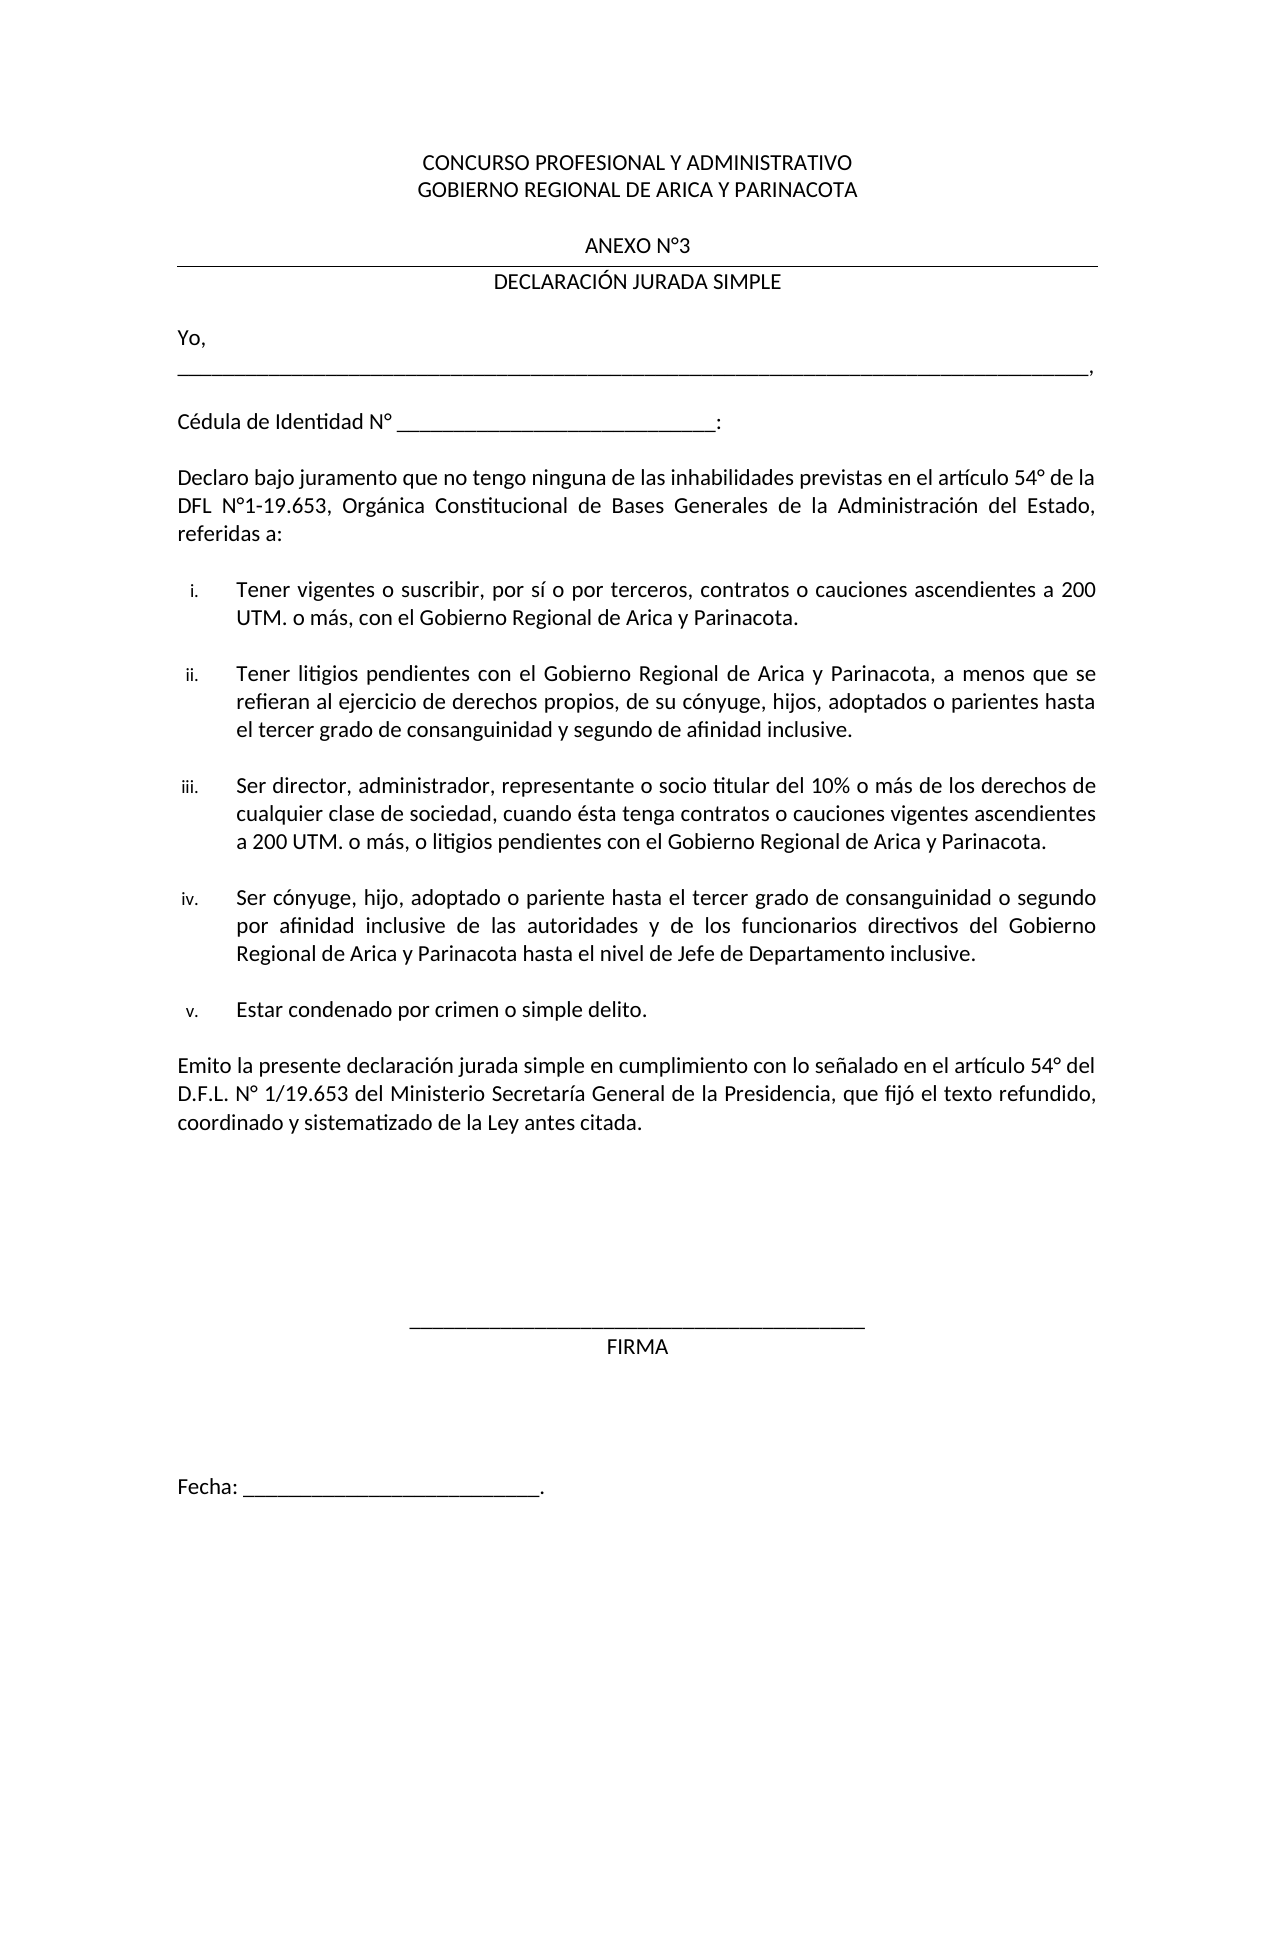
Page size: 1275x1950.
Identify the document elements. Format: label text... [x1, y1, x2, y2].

text ________________________________________ [177, 1304, 1098, 1332]
text Emito la presente declaración jurada simple en cumplimiento con lo señalado en el artículo 54° del D.F.L. N° 1/19.653 del Ministerio Secretaría General de la Presidencia, que fijó el texto refundido, coordinado y sistematizado de la Ley antes citada. [177, 1052, 1098, 1136]
text ANEXO N°3 [177, 232, 1098, 266]
text GOBIERNO REGIONAL DE ARICA Y PARINACOTA [177, 176, 1098, 204]
list Ser director, administrador, representante o socio titular del 10% o más de los derechos de cualquier clase de sociedad, cuando ésta tenga contratos o cauciones vigentes ascendientes a 200 UTM. o más, o litigios pendientes con el Gobierno Regional de Arica y Parinacota. [199, 771, 1098, 855]
list Tener litigios pendientes con el Gobierno Regional de Arica y Parinacota, a menos que se refieran al ejercicio de derechos propios, de su cónyuge, hijos, adoptados o parientes hasta el tercer grado de consanguinidad y segundo de afinidad inclusive. [199, 659, 1098, 743]
text FIRMA [177, 1332, 1098, 1360]
text Declaro bajo juramento que no tengo ninguna de las inhabilidades previstas en el artículo 54° de la DFL N°1-19.653, Orgánica Constitucional de Bases Generales de la Administración del Estado, referidas a: [177, 463, 1098, 547]
list Ser cónyuge, hijo, adoptado o pariente hasta el tercer grado de consanguinidad o segundo por afinidad inclusive de las autoridades y de los funcionarios directivos del Gobierno Regional de Arica y Parinacota hasta el nivel de Jefe de Departamento inclusive. [199, 883, 1098, 967]
list Tener vigentes o suscribir, por sí o por terceros, contratos o cauciones ascendientes a 200 UTM. o más, con el Gobierno Regional de Arica y Parinacota. [199, 575, 1098, 631]
text Concurso PROFESIONAL Y ADMINISTRATIVO [177, 148, 1098, 176]
text Cédula de Identidad N° ____________________________: [177, 407, 1098, 435]
list Estar condenado por crimen o simple delito. [199, 996, 1098, 1023]
text Yo, ________________________________________________________________________________, [177, 323, 1098, 379]
text Fecha: __________________________. [177, 1472, 1098, 1500]
text DECLARACIÓN JURADA SIMPLE [177, 267, 1098, 295]
